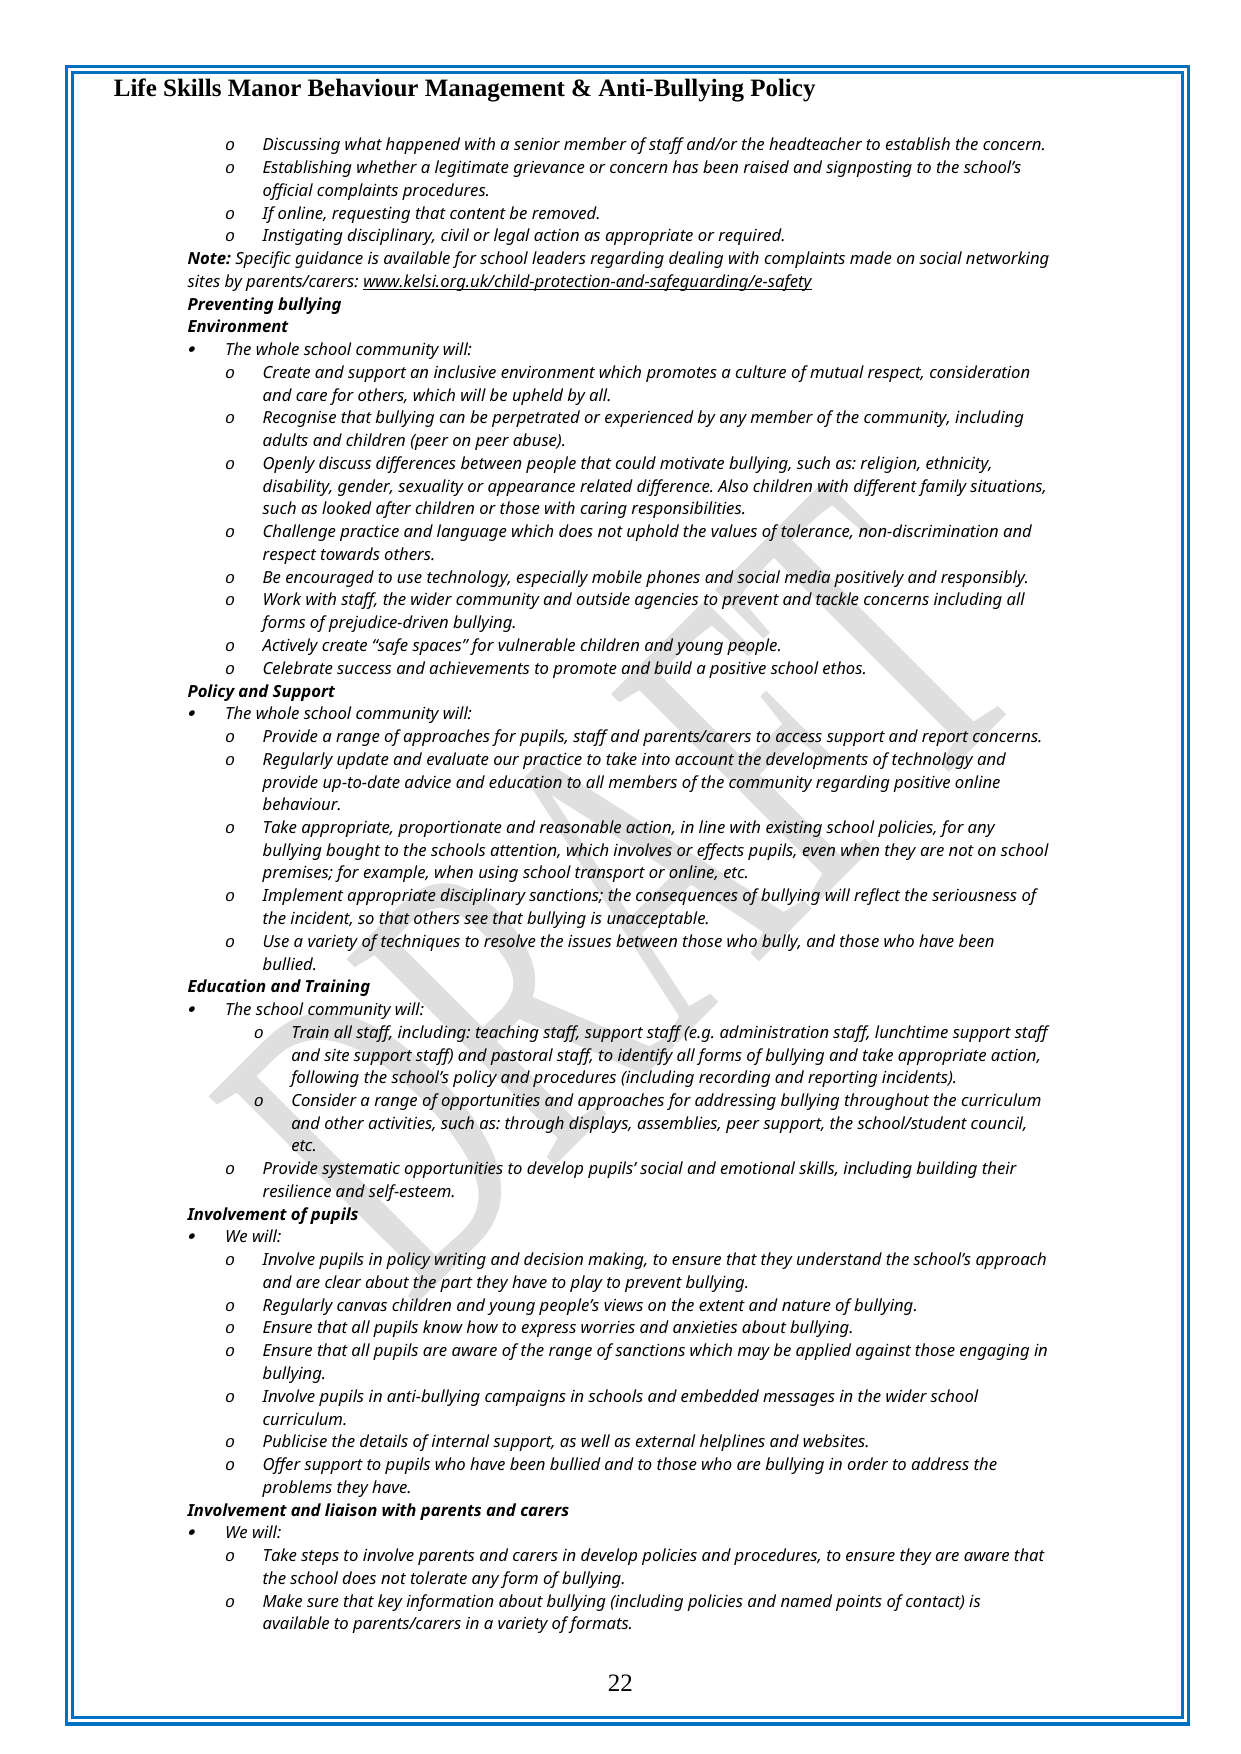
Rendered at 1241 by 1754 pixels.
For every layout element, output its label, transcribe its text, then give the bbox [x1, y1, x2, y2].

list Take appropriate, proportionate and reasonable action, in line with existing school policies, for any bullying bought to the schools attention, which involves or effects pupils, even when they are not on school premises; for example, when using school transport or online, etc. [225, 816, 1053, 884]
list Train all staff, including: teaching staff, support staff (e.g. administration staff, lunchtime support staff and site support staff) and pastoral staff, to identify all forms of bullying and take appropriate action, following the school’s policy and procedures (including recording and reporting incidents). [253, 1020, 1053, 1088]
list Involve pupils in policy writing and decision making, to ensure that they understand the school’s approach and are clear about the part they have to play to prevent bullying. [225, 1248, 1053, 1293]
list Establishing whether a legitimate grievance or concern has been raised and signposting to the school’s official complaints procedures. [225, 156, 1053, 201]
text Policy and Support [187, 679, 1053, 702]
list The whole school community will: [187, 338, 1053, 360]
list Instigating disciplinary, civil or legal action as appropriate or required. [225, 224, 1053, 247]
list Involve pupils in anti-bullying campaigns in schools and embedded messages in the wider school curriculum. [225, 1384, 1053, 1430]
list Publicise the details of internal support, as well as external helplines and websites. [225, 1430, 1053, 1453]
text Environment [187, 315, 1053, 338]
list The school community will: [187, 998, 1053, 1020]
list We will: [187, 1225, 1053, 1248]
text Involvement of pupils [187, 1202, 1053, 1225]
list Provide a range of approaches for pupils, staff and parents/carers to access support and report concerns. [225, 724, 1053, 747]
list Work with staff, the wider community and outside agencies to prevent and tackle concerns including all forms of prejudice-driven bullying. [225, 588, 1053, 633]
text Preventing bullying [187, 292, 1053, 315]
list The whole school community will: [187, 702, 1053, 724]
list Implement appropriate disciplinary sanctions; the consequences of bullying will reflect the seriousness of the incident, so that others see that bullying is unacceptable. [225, 884, 1053, 929]
list Discussing what happened with a senior member of staff and/or the headteacher to establish the concern. [225, 133, 1053, 156]
list Ensure that all pupils are aware of the range of sanctions which may be applied against those engaging in bullying. [225, 1339, 1053, 1384]
list Regularly canvas children and young people’s views on the extent and nature of bullying. [225, 1293, 1053, 1316]
list Ensure that all pupils know how to express worries and anxieties about bullying. [225, 1316, 1053, 1339]
text Note: Specific guidance is available for school leaders regarding dealing with complaints made on social networking sites by parents/carers: www.kelsi.org.uk/child-protection-and-safeguarding/e-safety [187, 247, 1053, 292]
text Involvement and liaison with parents and carers [187, 1498, 1053, 1521]
text Education and Training [187, 975, 1053, 998]
list Challenge practice and language which does not uphold the values of tolerance, non-discrimination and respect towards others. [225, 520, 1053, 565]
list Be encouraged to use technology, especially mobile phones and social media positively and responsibly. [225, 565, 1053, 588]
list Make sure that key information about bullying (including policies and named points of contact) is available to parents/carers in a variety of formats. [225, 1589, 1053, 1635]
list Openly discuss differences between people that could motivate bullying, such as: religion, ethnicity, disability, gender, sexuality or appearance related difference. Also children with different family situations, such as looked after children or those with caring responsibilities. [225, 451, 1053, 520]
list Provide systematic opportunities to develop pupils’ social and emotional skills, including building their resilience and self-esteem. [225, 1157, 1053, 1202]
list If online, requesting that content be removed. [225, 201, 1053, 224]
list Celebrate success and achievements to promote and build a positive school ethos. [225, 656, 1053, 679]
list Offer support to pupils who have been bullied and to those who are bullying in order to address the problems they have. [225, 1453, 1053, 1498]
list Actively create “safe spaces” for vulnerable children and young people. [225, 633, 1053, 656]
list We will: [187, 1521, 1053, 1544]
list Create and support an inclusive environment which promotes a culture of mutual respect, consideration and care for others, which will be upheld by all. [225, 360, 1053, 406]
list Regularly update and evaluate our practice to take into account the developments of technology and provide up-to-date advice and education to all members of the community regarding positive online behaviour. [225, 747, 1053, 816]
list Use a variety of techniques to resolve the issues between those who bully, and those who have been bullied. [225, 929, 1053, 975]
list Consider a range of opportunities and approaches for addressing bullying throughout the curriculum and other activities, such as: through displays, assemblies, peer support, the school/student council, etc. [253, 1088, 1053, 1157]
list Recognise that bullying can be perpetrated or experienced by any member of the community, including adults and children (peer on peer abuse). [225, 406, 1053, 451]
list Take steps to involve parents and carers in develop policies and procedures, to ensure they are aware that the school does not tolerate any form of bullying. [225, 1544, 1053, 1589]
